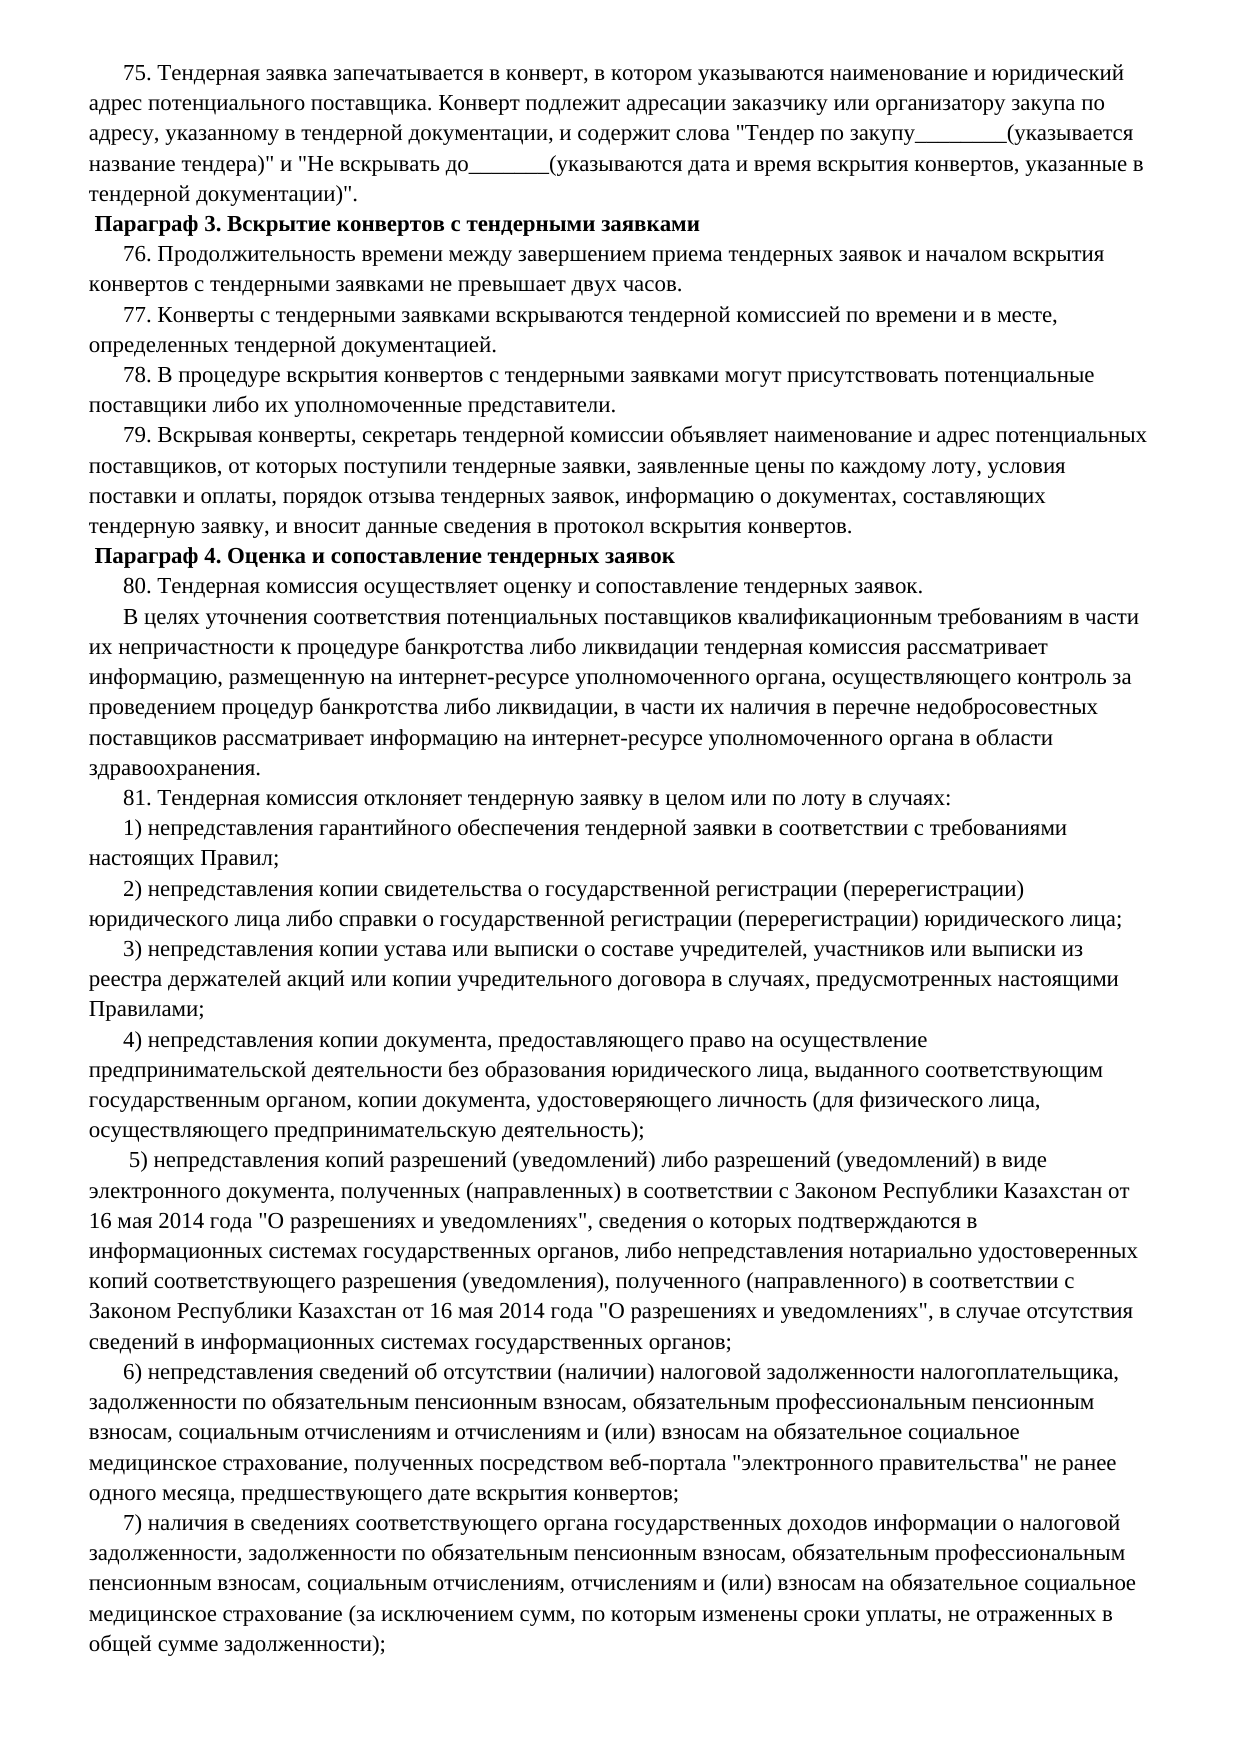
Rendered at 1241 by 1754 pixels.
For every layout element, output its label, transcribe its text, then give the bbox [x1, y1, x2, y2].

text 81. Тендерная комиссия отклоняет тендерную заявку в целом или по лоту в случаях: [89, 784, 1152, 810]
text Параграф 4. Оценка и сопоставление тендерных заявок [89, 542, 1152, 569]
text 79. Вскрывая конверты, секретарь тендерной комиссии объявляет наименование и адрес потенциальных поставщиков, от которых поступили тендерные заявки, заявленные цены по каждому лоту, условия поставки и оплаты, порядок отзыва тендерных заявок, информацию о документах, составляющих тендерную заявку, и вносит данные сведения в протокол вскрытия конвертов. [89, 422, 1152, 538]
text 1) непредставления гарантийного обеспечения тендерной заявки в соответствии с требованиями настоящих Правил; [89, 814, 1152, 871]
text 77. Конверты с тендерными заявками вскрываются тендерной комиссией по времени и в месте, определенных тендерной документацией. [89, 301, 1152, 357]
text 7) наличия в сведениях соответствующего органа государственных доходов информации о налоговой задолженности, задолженности по обязательным пенсионным взносам, обязательным профессиональным пенсионным взносам, социальным отчислениям, отчислениям и (или) взносам на обязательное социальное медицинское страхование (за исключением сумм, по которым изменены сроки уплаты, не отраженных в общей сумме задолженности); [89, 1509, 1152, 1656]
text В целях уточнения соответствия потенциальных поставщиков квалификационным требованиям в части их непричастности к процедуре банкротства либо ликвидации тендерная комиссия рассматривает информацию, размещенную на интернет-ресурсе уполномоченного органа, осуществляющего контроль за проведением процедур банкротства либо ликвидации, в части их наличия в перечне недобросовестных поставщиков рассматривает информацию на интернет-ресурсе уполномоченного органа в области здравоохранения. [89, 603, 1152, 780]
text 6) непредставления сведений об отсутствии (наличии) налоговой задолженности налогоплательщика, задолженности по обязательным пенсионным взносам, обязательным профессиональным пенсионным взносам, социальным отчислениям и отчислениям и (или) взносам на обязательное социальное медицинское страхование, полученных посредством веб-портала "электронного правительства" не ранее одного месяца, предшествующего дате вскрытия конвертов; [89, 1358, 1152, 1505]
text 80. Тендерная комиссия осуществляет оценку и сопоставление тендерных заявок. [89, 573, 1152, 599]
text 76. Продолжительность времени между завершением приема тендерных заявок и началом вскрытия конвертов с тендерными заявками не превышает двух часов. [89, 240, 1152, 297]
text 75. Тендерная заявка запечатывается в конверт, в котором указываются наименование и юридический адрес потенциального поставщика. Конверт подлежит адресации заказчику или организатору закупа по адресу, указанному в тендерной документации, и содержит слова "Тендер по закупу________(указывается название тендера)" и "Не вскрывать до_______(указываются дата и время вскрытия конвертов, указанные в тендерной документации)". [89, 59, 1152, 206]
text 4) непредставления копии документа, предоставляющего право на осуществление предпринимательской деятельности без образования юридического лица, выданного соответствующим государственным органом, копии документа, удостоверяющего личность (для физического лица, осуществляющего предпринимательскую деятельность); [89, 1026, 1152, 1143]
text 78. В процедуре вскрытия конвертов с тендерными заявками могут присутствовать потенциальные поставщики либо их уполномоченные представители. [89, 361, 1152, 418]
text 2) непредставления копии свидетельства о государственной регистрации (перерегистрации) юридического лица либо справки о государственной регистрации (перерегистрации) юридического лица; [89, 875, 1152, 931]
text 5) непредставления копий разрешений (уведомлений) либо разрешений (уведомлений) в виде электронного документа, полученных (направленных) в соответствии с Законом Республики Казахстан от 16 мая 2014 года "О разрешениях и уведомлениях", сведения о которых подтверждаются в информационных системах государственных органов, либо непредставления нотариально удостоверенных копий соответствующего разрешения (уведомления), полученного (направленного) в соответствии с Законом Республики Казахстан от 16 мая 2014 года "О разрешениях и уведомлениях", в случае отсутствия сведений в информационных системах государственных органов; [89, 1147, 1152, 1354]
text 3) непредставления копии устава или выписки о составе учредителей, участников или выписки из реестра держателей акций или копии учредительного договора в случаях, предусмотренных настоящими Правилами; [89, 935, 1152, 1022]
text Параграф 3. Вскрытие конвертов с тендерными заявками [89, 210, 1152, 236]
